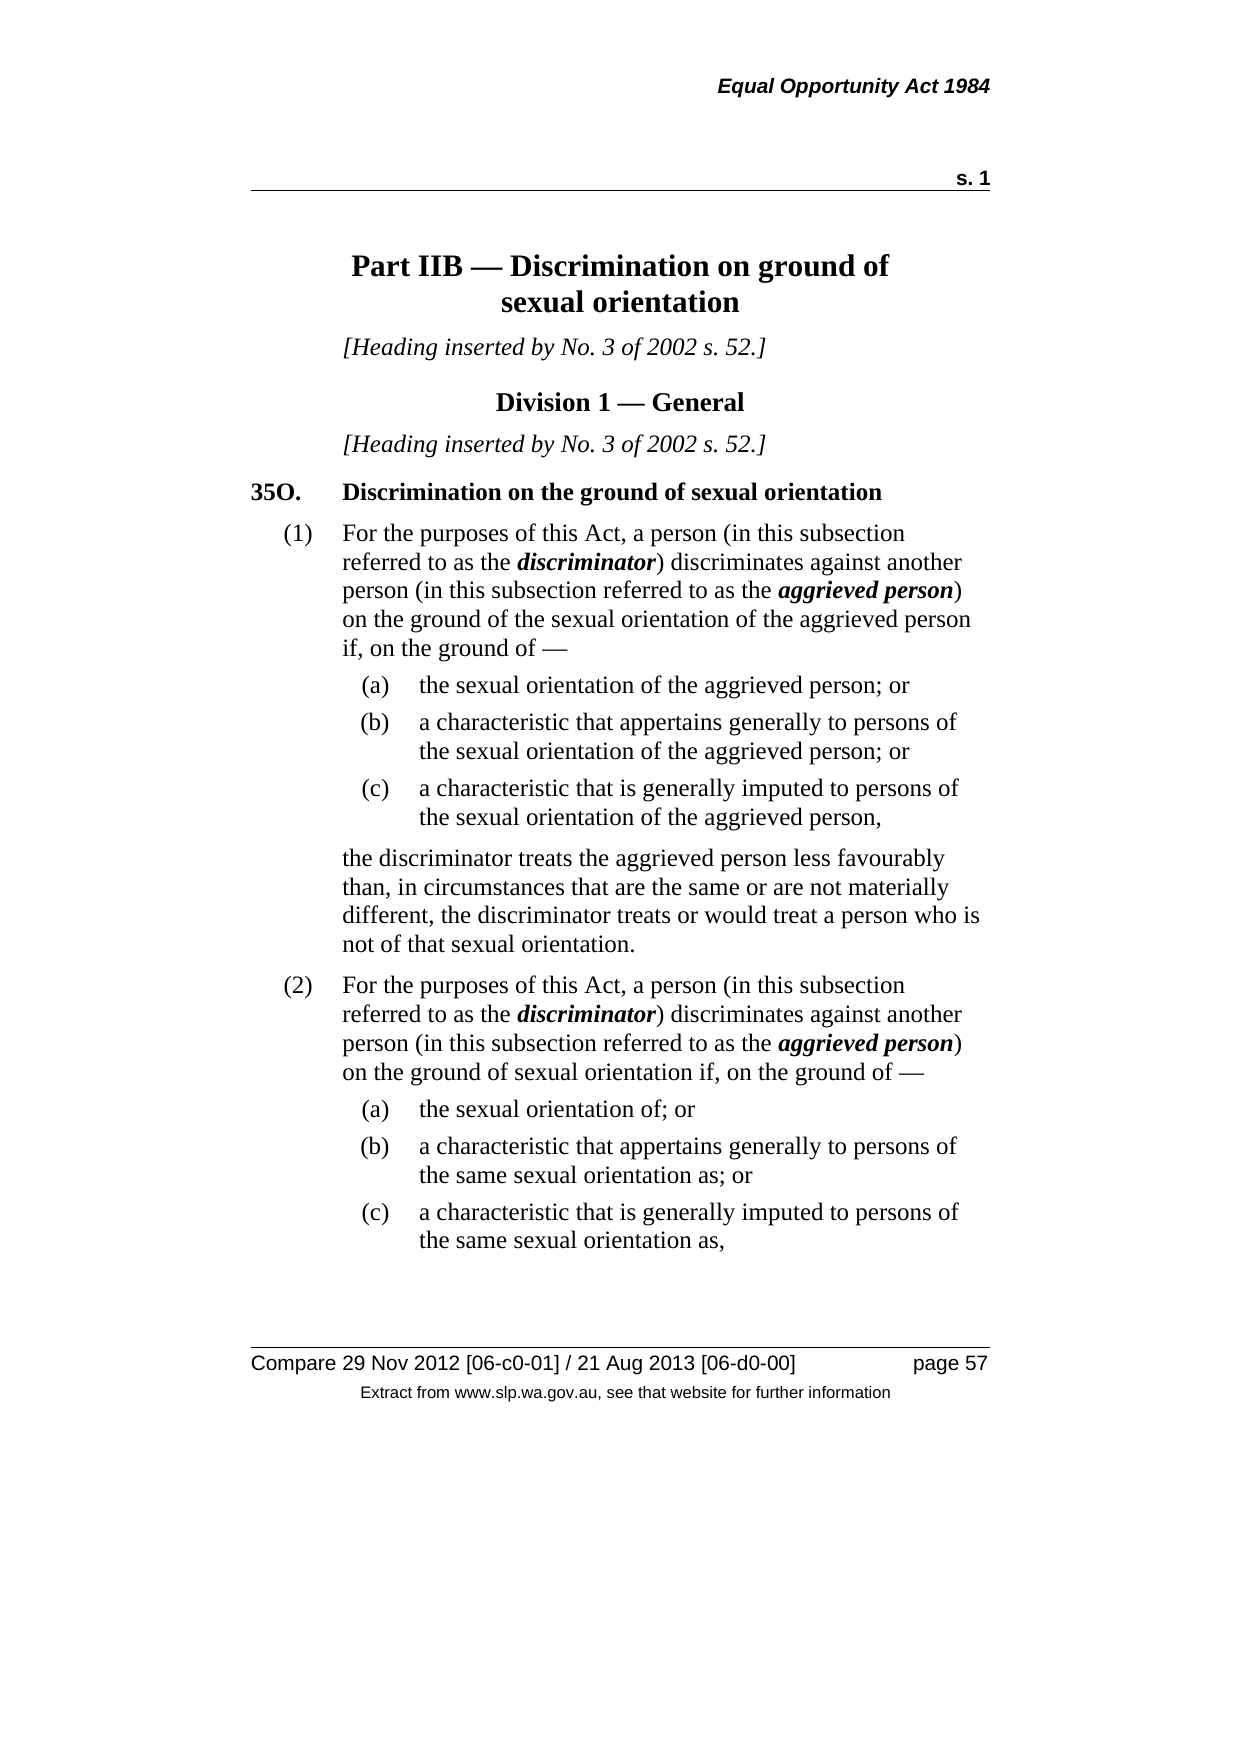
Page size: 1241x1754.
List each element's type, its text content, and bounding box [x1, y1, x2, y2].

text (2) For the purposes of this Act, a person (in this subsection referred to as the discriminator) discriminates against another person (in this subsection referred to as the aggrieved person) on the ground of sexual orientation if, on the ground of — [251, 971, 990, 1086]
subtitle [Heading inserted by No. 3 of 2002 s. 52.] [252, 429, 990, 458]
text (c) a characteristic that is generally imputed to persons of the same sexual orientation as, [251, 1197, 990, 1254]
text (b) a characteristic that appertains generally to persons of the same sexual orientation as; or [251, 1131, 990, 1188]
text (1) For the purposes of this Act, a person (in this subsection referred to as the discriminator) discriminates against another person (in this subsection referred to as the aggrieved person) on the ground of the sexual orientation of the aggrieved person if, on the ground of — [251, 518, 990, 662]
text (b) a characteristic that appertains generally to persons of the sexual orientation of the aggrieved person; or [251, 707, 990, 765]
subtitle [Heading inserted by No. 3 of 2002 s. 52.] [252, 332, 990, 361]
text (a) the sexual orientation of the aggrieved person; or [251, 670, 990, 699]
text (a) the sexual orientation of; or [251, 1094, 990, 1123]
text (c) a characteristic that is generally imputed to persons of the sexual orientation of the aggrieved person, [251, 773, 990, 831]
subtitle Part IIB — Discrimination on ground of sexual orientation [251, 247, 990, 319]
subtitle Division 1 — General [251, 386, 990, 417]
subtitle 35O. Discrimination on the ground of sexual orientation [251, 477, 990, 506]
text the discriminator treats the aggrieved person less favourably than, in circumstances that are the same or are not materially different, the discriminator treats or would treat a person who is not of that sexual orientation. [251, 843, 990, 958]
